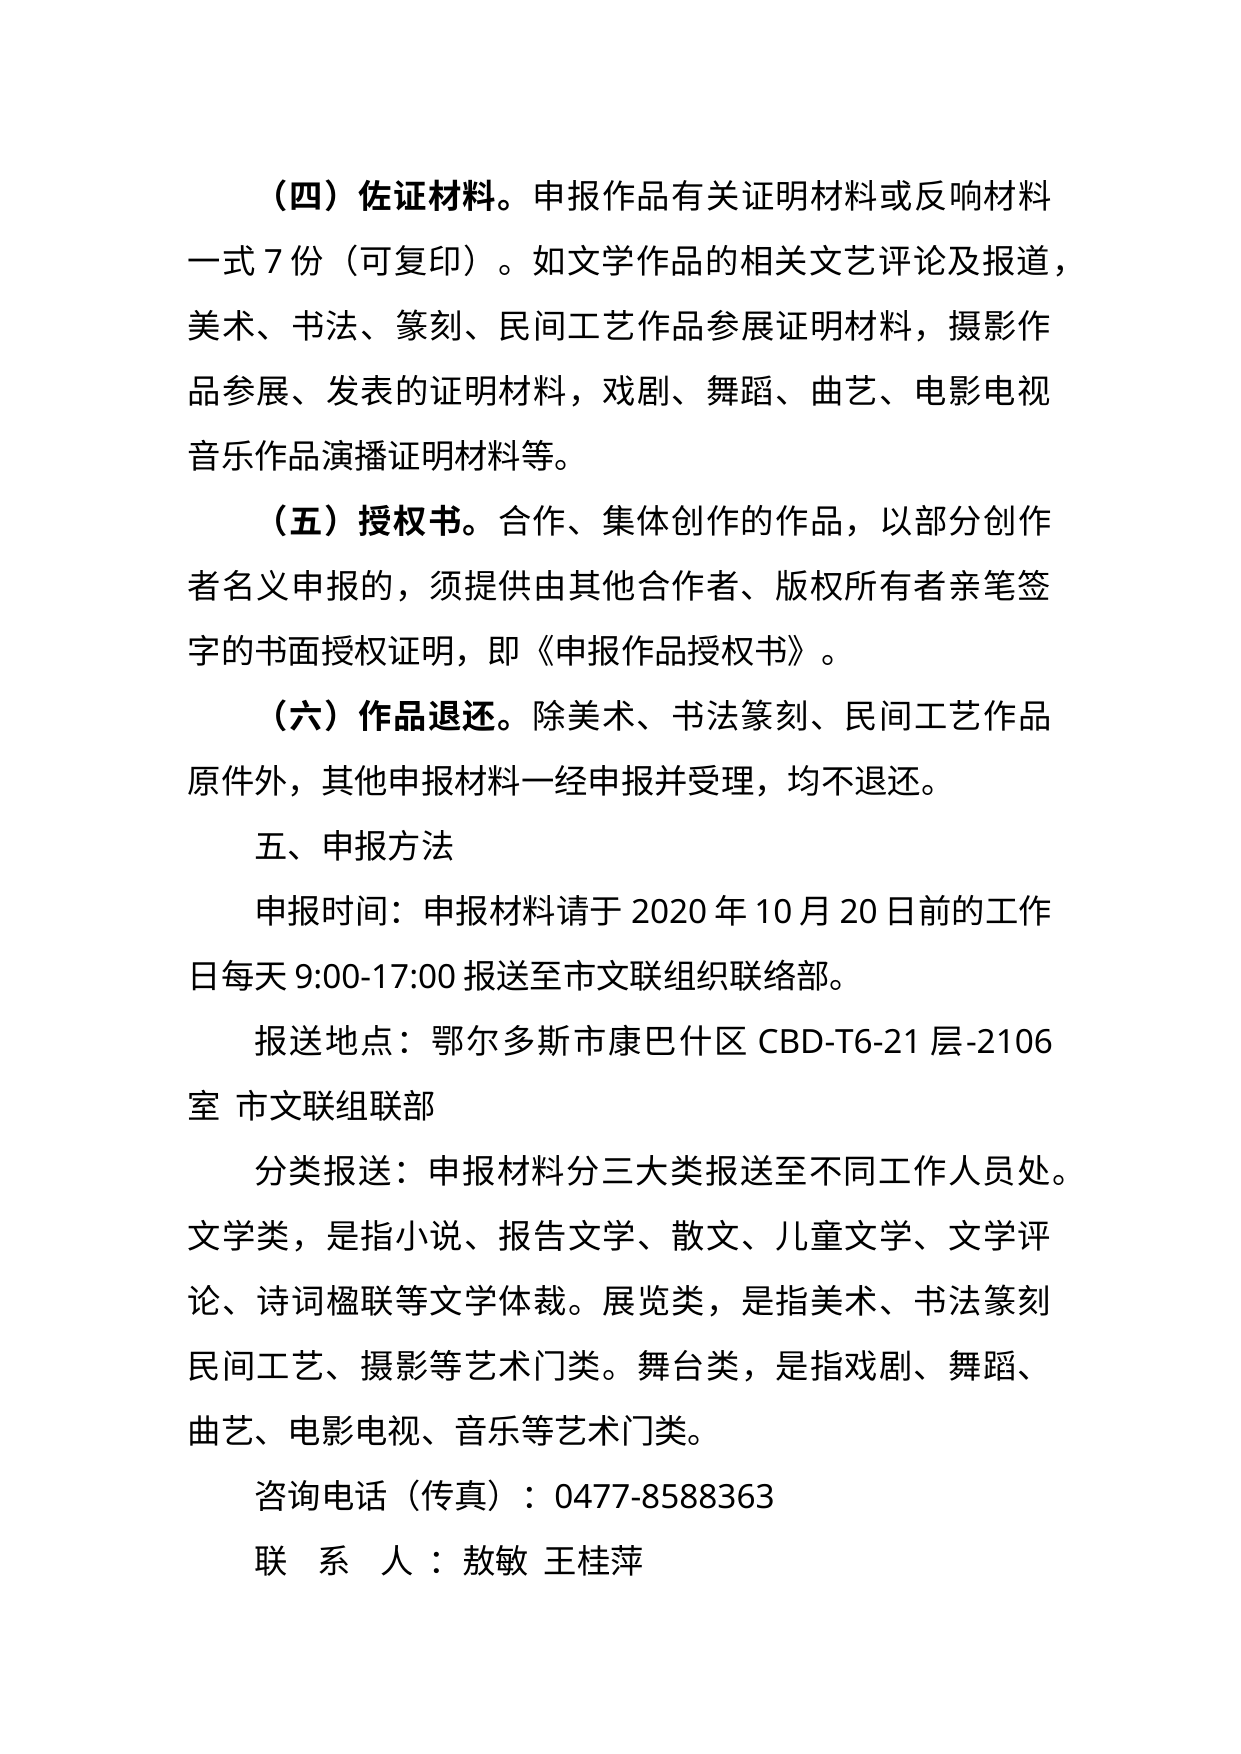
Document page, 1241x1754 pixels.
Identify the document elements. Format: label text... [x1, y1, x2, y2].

text 咨询电话（传真）：0477-8588363 [187, 1462, 1053, 1527]
text 分类报送：申报材料分三大类报送至不同工作人员处。文学类，是指小说、报告文学、散文、儿童文学、文学评论、诗词楹联等文学体裁。展览类，是指美术、书法篆刻、民间工艺、摄影等艺术门类。舞台类，是指戏剧、舞蹈、曲艺、电影电视、音乐等艺术门类。 [187, 1137, 1053, 1462]
text （六）作品退还。除美术、书法篆刻、民间工艺作品原件外，其他申报材料一经申报并受理，均不退还。 [187, 682, 1053, 812]
text 五、申报方法 [254, 812, 1053, 877]
text 联 系 人 ：敖敏 王桂萍 [187, 1527, 1053, 1592]
text （五）授权书。合作、集体创作的作品，以部分创作者名义申报的，须提供由其他合作者、版权所有者亲笔签字的书面授权证明，即《申报作品授权书》。 [187, 487, 1053, 682]
text 报送地点：鄂尔多斯市康巴什区CBD-T6-21层-2106室 市文联组联部 [187, 1007, 1053, 1137]
text 申报时间：申报材料请于2020年10月20日前的工作日每天9:00-17:00报送至市文联组织联络部。 [187, 877, 1053, 1007]
text （四）佐证材料。申报作品有关证明材料或反响材料一式7份（可复印）。如文学作品的相关文艺评论及报道，美术、书法、篆刻、民间工艺作品参展证明材料，摄影作品参展、发表的证明材料，戏剧、舞蹈、曲艺、电影电视、音乐作品演播证明材料等。 [187, 162, 1053, 487]
